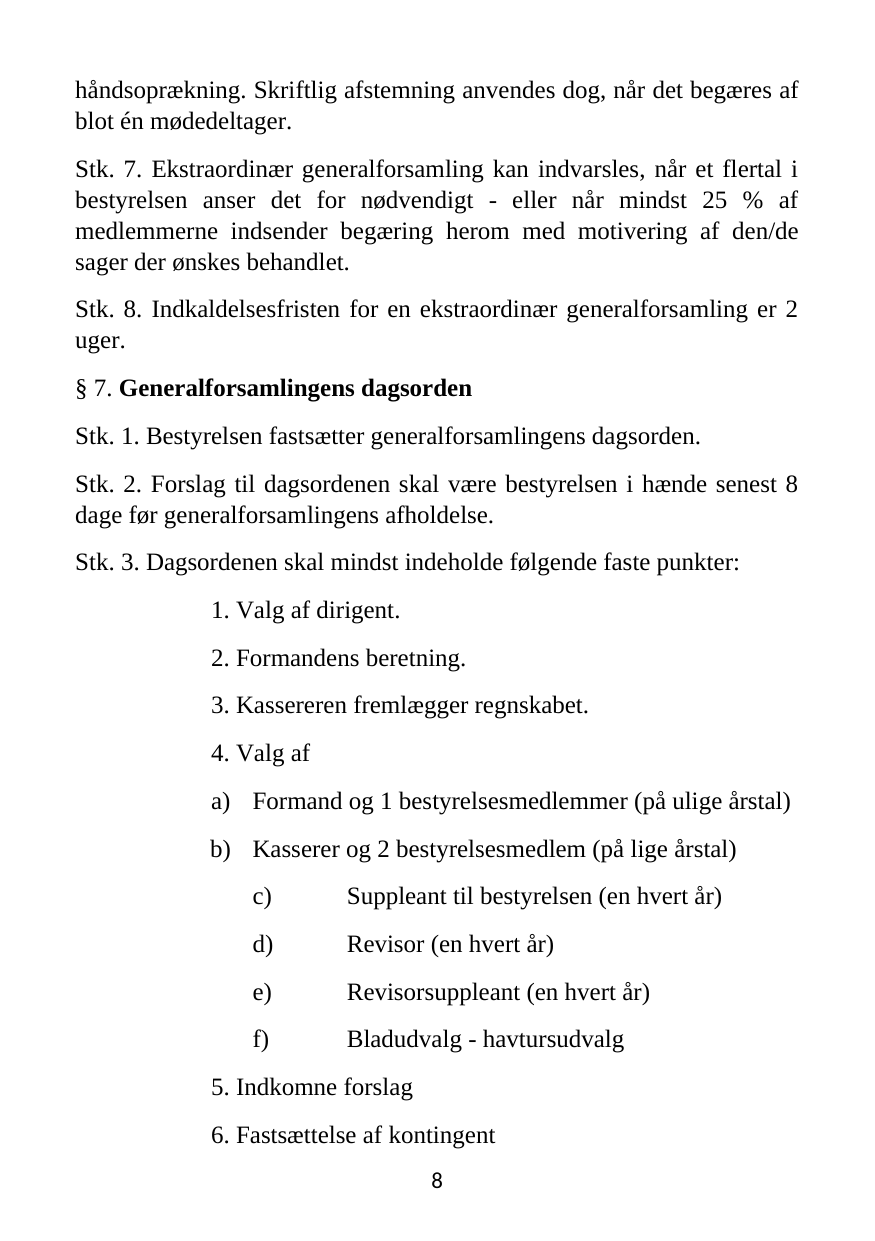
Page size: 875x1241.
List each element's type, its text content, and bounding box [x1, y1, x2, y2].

text 2. Formandens beretning. [75, 643, 799, 672]
text 1. Valg af dirigent. [75, 595, 799, 624]
text c) Suppleant til bestyrelsen (en hvert år) [0, 881, 799, 910]
text Stk. 3. Dagsordenen skal mindst indeholde følgende faste punkter: [75, 547, 799, 576]
text 5. Indkomne forslag [75, 1072, 799, 1101]
text Stk. 7. Ekstraordinær generalforsamling kan indvarsles, når et flertal i bestyrelsen anser det for nødvendigt - eller når mindst 25 % af medlemmerne indsender begæring herom med motivering af den/de sager der ønskes behandlet. [75, 154, 799, 276]
text 6. Fastsættelse af kontingent [75, 1120, 799, 1149]
text Stk. 2. Forslag til dagsordenen skal være bestyrelsen i hænde senest 8 dage før generalforsamlingens afholdelse. [75, 469, 799, 528]
text f) Bladudvalg - havtursudvalg [75, 1024, 799, 1053]
text § 7. Generalforsamlingens dagsorden [75, 373, 799, 402]
text e) Revisorsuppleant (en hvert år) [75, 977, 799, 1006]
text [75, 75, 799, 135]
text Stk. 1. Bestyrelsen fastsætter generalforsamlingens dagsorden. [75, 421, 799, 450]
text a) Formand og 1 bestyrelsesmedlemmer (på ulige årstal) [75, 786, 799, 815]
text d) Revisor (en hvert år) [75, 929, 799, 958]
text b) Kasserer og 2 bestyrelsesmedlem (på lige årstal) [75, 834, 799, 862]
text Stk. 8. Indkaldelsesfristen for en ekstraordinær generalforsamling er 2 uger. [75, 294, 799, 354]
text 3. Kassereren fremlægger regnskabet. [75, 691, 799, 719]
text 4. Valg af [75, 738, 799, 767]
